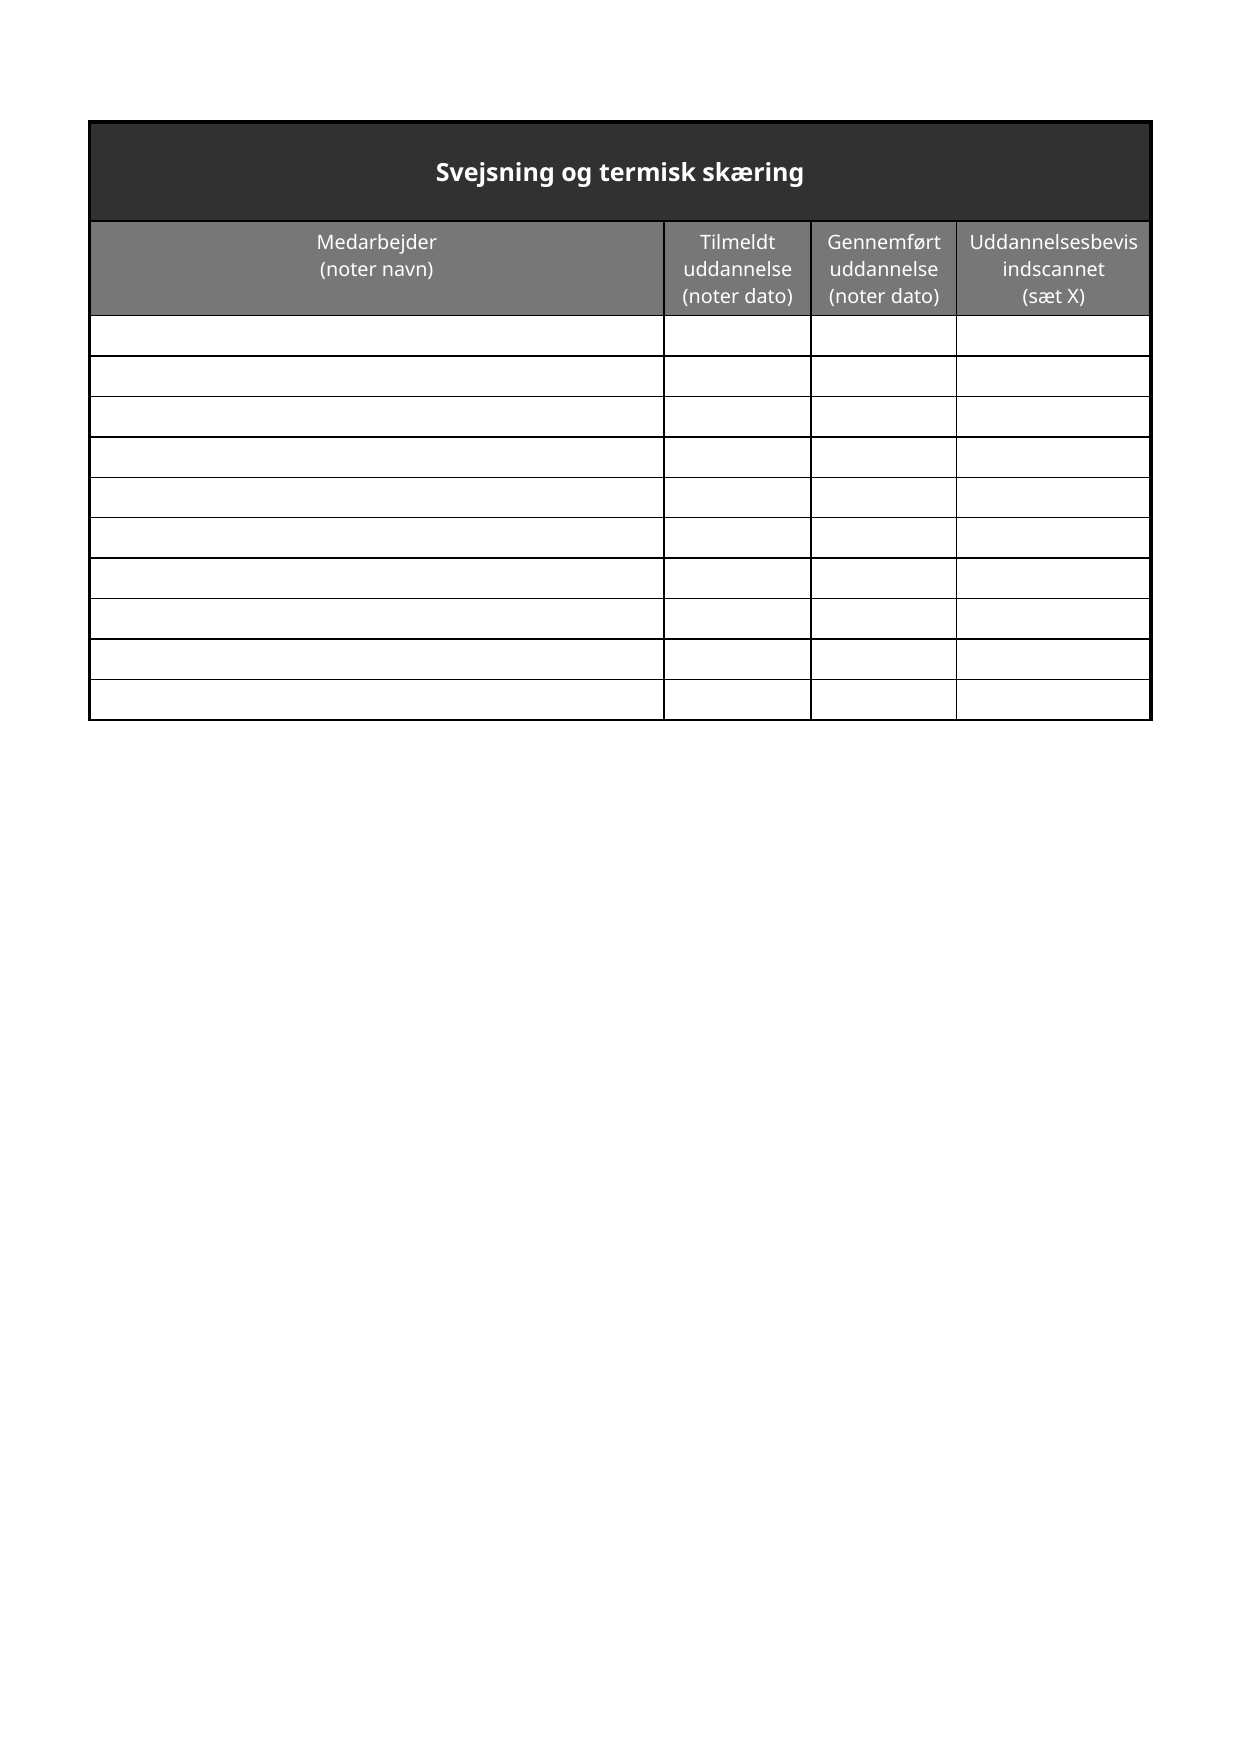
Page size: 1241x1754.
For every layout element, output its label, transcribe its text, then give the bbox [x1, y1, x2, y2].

table_cell [91, 316, 663, 355]
table_cell [91, 640, 663, 678]
table_cell [812, 599, 956, 638]
table_cell [91, 357, 663, 396]
table_cell [665, 680, 810, 719]
table_cell [957, 316, 1149, 355]
table_cell [812, 397, 956, 436]
table_cell [665, 357, 810, 396]
table_cell [91, 397, 663, 436]
table_cell [812, 478, 956, 517]
table_cell [665, 397, 810, 436]
table_cell [665, 316, 810, 355]
table_cell [957, 680, 1149, 719]
table_cell [957, 599, 1149, 638]
table_cell [91, 518, 663, 557]
table_cell [957, 518, 1149, 557]
table_cell [812, 438, 956, 476]
table_cell [812, 357, 956, 396]
table_cell [812, 680, 956, 719]
table_cell [812, 559, 956, 598]
table_cell [665, 478, 810, 517]
table_cell Gennemført uddannelse (noter dato) [812, 222, 956, 315]
table_cell [665, 599, 810, 638]
table_cell [665, 640, 810, 678]
table_cell [665, 559, 810, 598]
table_cell [91, 599, 663, 638]
table_header Svejsning og termisk skæring [91, 124, 1149, 220]
table_cell [665, 518, 810, 557]
table_cell [957, 640, 1149, 678]
table_cell [91, 438, 663, 476]
table_cell [957, 438, 1149, 476]
table_cell Medarbejder (noter navn) [91, 222, 663, 315]
table_cell [812, 518, 956, 557]
table_cell [91, 559, 663, 598]
table_cell [91, 680, 663, 719]
table_cell [957, 397, 1149, 436]
table_cell [812, 640, 956, 678]
table_cell [91, 478, 663, 517]
table_cell Tilmeldt uddannelse (noter dato) [665, 222, 810, 315]
table_cell Uddannelsesbevis indscannet (sæt X) [957, 222, 1149, 315]
table_cell [957, 478, 1149, 517]
table_cell [812, 316, 956, 355]
table_cell [665, 438, 810, 476]
table_cell [957, 559, 1149, 598]
table_cell [957, 357, 1149, 396]
